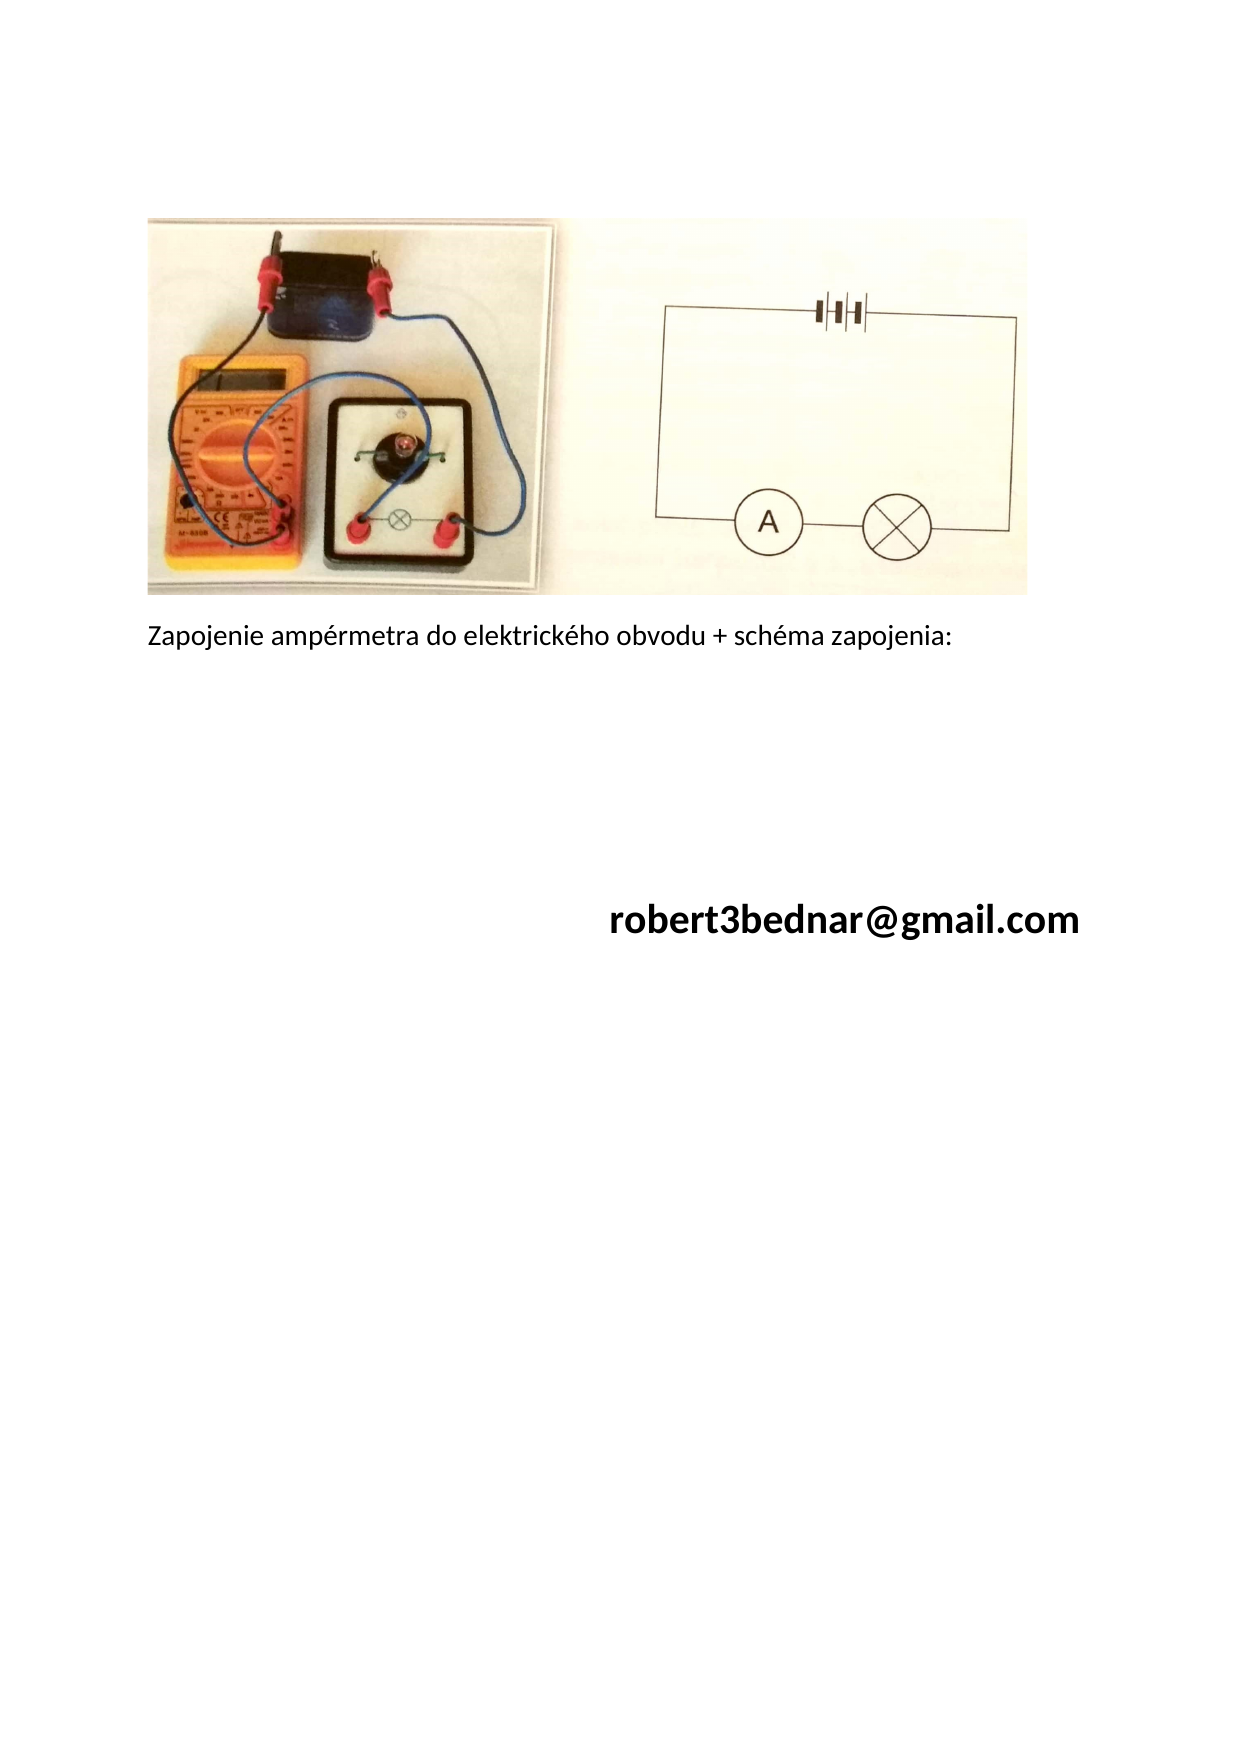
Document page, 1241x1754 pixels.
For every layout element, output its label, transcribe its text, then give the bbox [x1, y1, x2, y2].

text robert3bednar@gmail.com [148, 893, 1093, 943]
picture [147, 218, 1028, 595]
